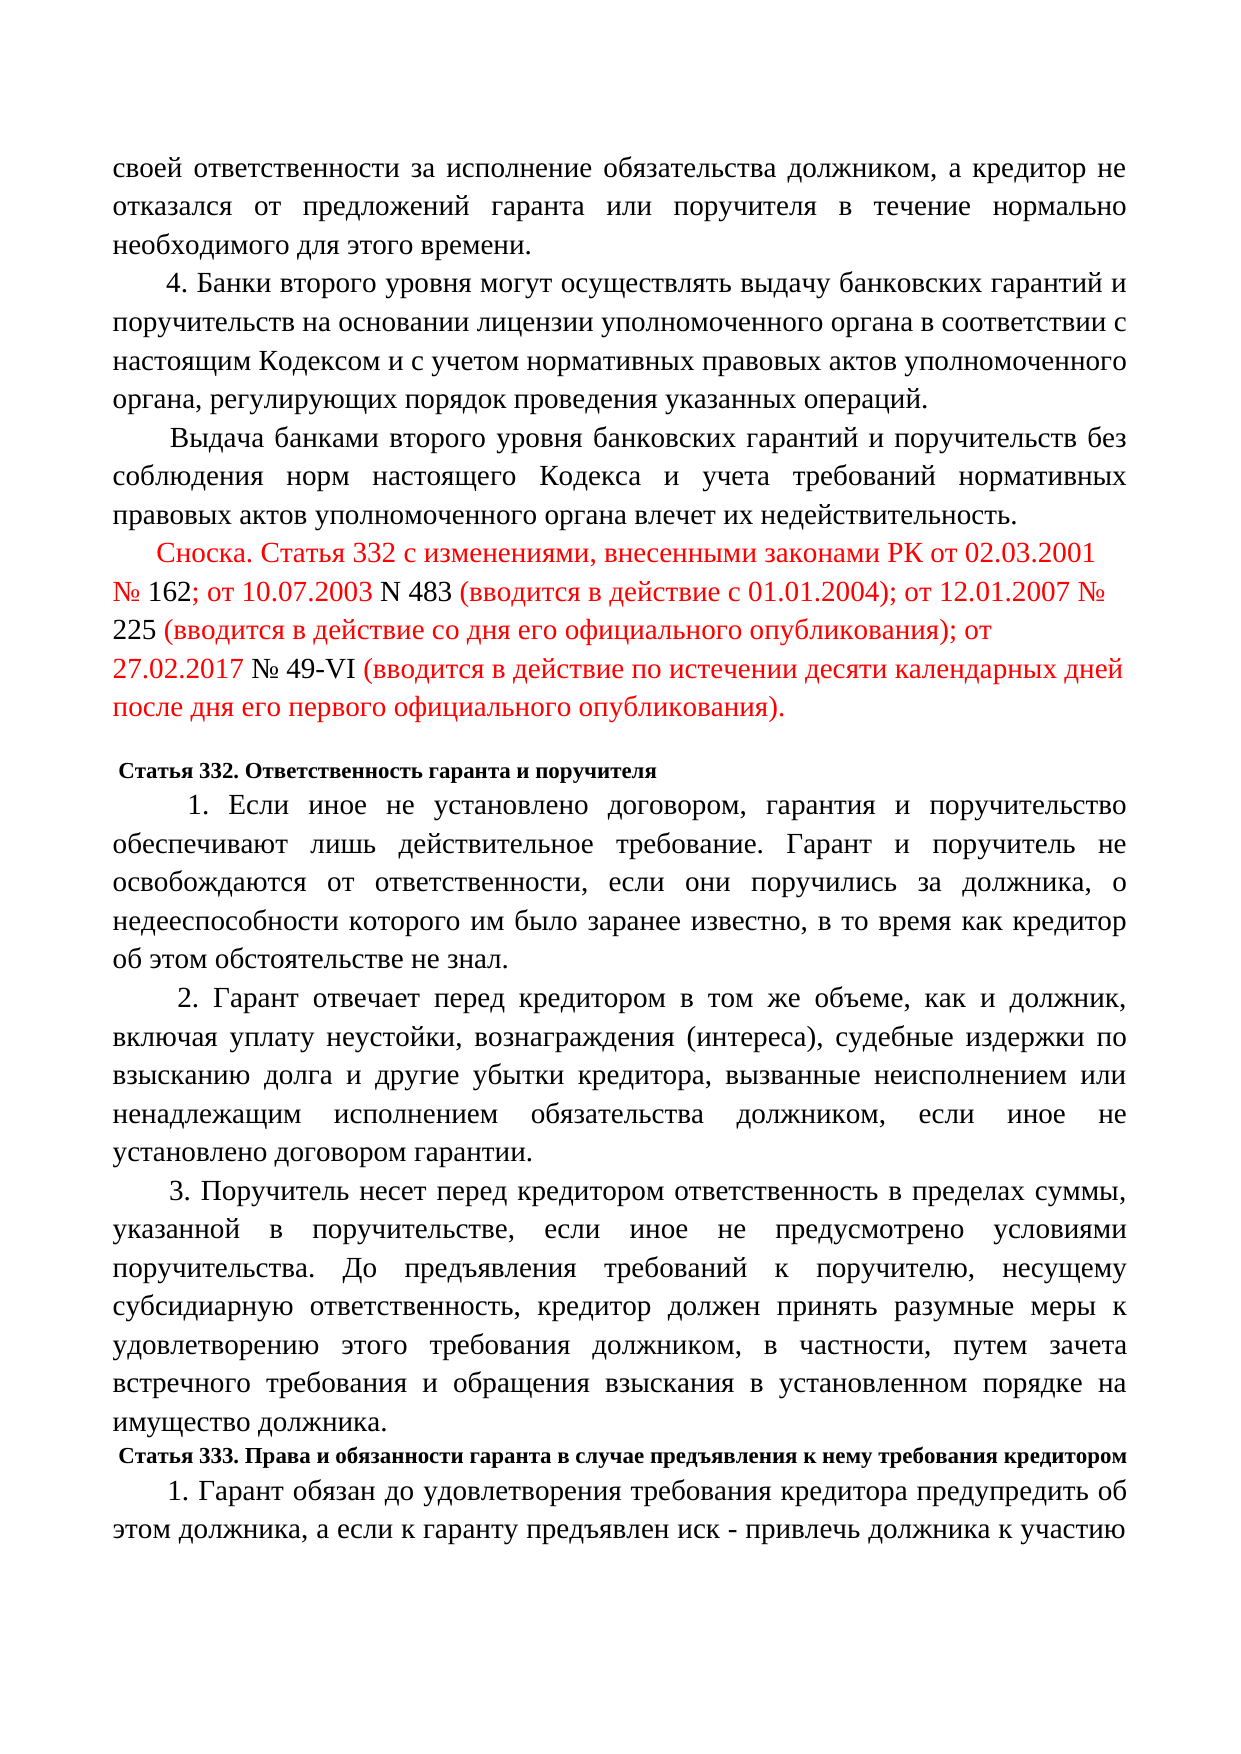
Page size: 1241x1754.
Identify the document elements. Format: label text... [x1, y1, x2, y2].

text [112, 150, 1128, 261]
text Сноска. Статья 332 с изменениями, внесенными законами РК от 02.03.2001 № 162; от 10.07.2003 N 483 (вводится в действие с 01.01.2004); от 12.01.2007 № 225 (вводится в действие со дня его официального опубликования); от 27.02.2017 № 49-VI (вводится в действие по истечении десяти календарных дней после дня его первого официального опубликования). [112, 535, 1128, 753]
text 2. Гарант отвечает перед кредитором в том же объеме, как и должник, включая уплату неустойки, вознаграждения (интереса), судебные издержки по взысканию долга и другие убытки кредитора, вызванные неисполнением или ненадлежащим исполнением обязательства должником, если иное не установлено договором гарантии. [112, 980, 1128, 1168]
text Статья 333. Права и обязанности гаранта в случае предъявления к нему требования кредитором [112, 1443, 1128, 1469]
text Выдача банками второго уровня банковских гарантий и поручительств без соблюдения норм настоящего Кодекса и учета требований нормативных правовых актов уполномоченного органа влечет их недействительность. [112, 420, 1128, 530]
text Статья 332. Ответственность гаранта и поручителя [112, 757, 1128, 783]
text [112, 1473, 1128, 1545]
text 3. Поручитель несет перед кредитором ответственность в пределах суммы, указанной в поручительстве, если иное не предусмотрено условиями поручительства. До предъявления требований к поручителю, несущему субсидиарную ответственность, кредитор должен принять разумные меры к удовлетворению этого требования должником, в частности, путем зачета встречного требования и обращения взыскания в установленном порядке на имущество должника. [112, 1173, 1128, 1438]
text 1. Если иное не установлено договором, гарантия и поручительство обеспечивают лишь действительное требование. Гарант и поручитель не освобождаются от ответственности, если они поручились за должника, о недееспособности которого им было заранее известно, в то время как кредитор об этом обстоятельстве не знал. [112, 787, 1128, 975]
text 4. Банки второго уровня могут осуществлять выдачу банковских гарантий и поручительств на основании лицензии уполномоченного органа в соответствии с настоящим Кодексом и с учетом нормативных правовых актов уполномоченного органа, регулирующих порядок проведения указанных операций. [112, 266, 1128, 415]
